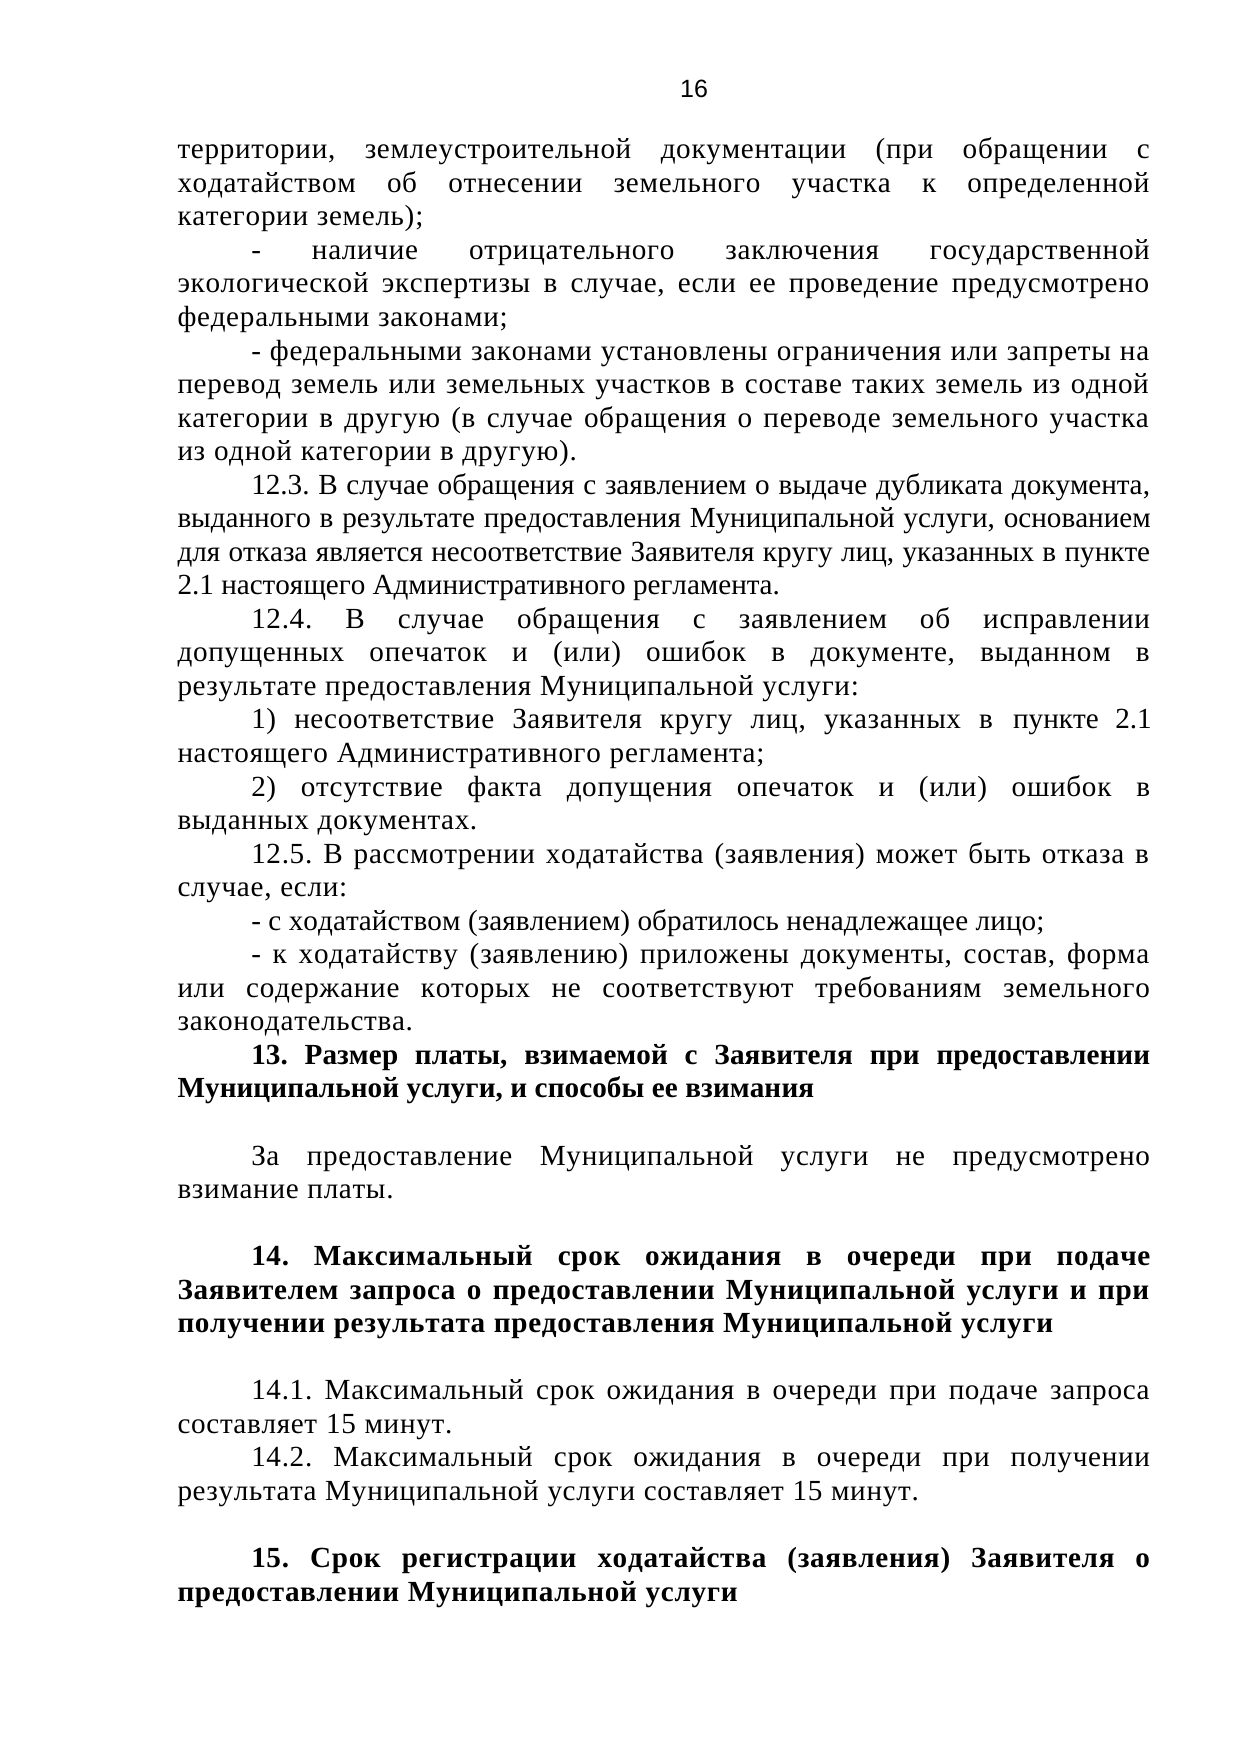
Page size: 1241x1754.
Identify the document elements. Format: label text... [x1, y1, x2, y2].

text 12.4. В случае обращения с заявлением об исправлении допущенных опечаток и (или) ошибок в документе, выданном в результате предоставления Муниципальной услуги: [177, 601, 1152, 702]
text - федеральными законами установлены ограничения или запреты на перевод земель или земельных участков в составе таких земель из одной категории в другую (в случае обращения о переводе земельного участка из одной категории в другую). [177, 333, 1152, 467]
text 13. Размер платы, взимаемой с Заявителя при предоставлении Муниципальной услуги, и способы ее взимания [177, 1037, 1152, 1104]
text 14.1. Максимальный срок ожидания в очереди при подаче запроса составляет 15 минут. [177, 1372, 1152, 1439]
text - наличие отрицательного заключения государственной экологической экспертизы в случае, если ее проведение предусмотрено федеральными законами; [177, 232, 1152, 333]
text - к ходатайству (заявлению) приложены документы, состав, форма или содержание которых не соответствуют требованиям земельного законодательства. [177, 936, 1152, 1037]
text - с ходатайством (заявлением) обратилось ненадлежащее лицо; [177, 903, 1152, 936]
text 12.3. В случае обращения с заявлением о выдаче дубликата документа, выданного в результате предоставления Муниципальной услуги, основанием для отказа является несоответствие Заявителя кругу лиц, указанных в пункте 2.1 настоящего Административного регламента. [177, 467, 1152, 601]
text 12.5. В рассмотрении ходатайства (заявления) может быть отказа в случае, если: [177, 836, 1152, 903]
text 15. Срок регистрации ходатайства (заявления) Заявителя о предоставлении Муниципальной услуги [177, 1540, 1152, 1607]
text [177, 131, 1152, 232]
text За предоставление Муниципальной услуги не предусмотрено взимание платы. [177, 1138, 1152, 1205]
text 1) несоответствие Заявителя кругу лиц, указанных в пункте 2.1 настоящего Административного регламента; [177, 702, 1152, 769]
text 14.2. Максимальный срок ожидания в очереди при получении результата Муниципальной услуги составляет 15 минут. [177, 1439, 1152, 1507]
text 14. Максимальный срок ожидания в очереди при подаче Заявителем запроса о предоставлении Муниципальной услуги и при получении результата предоставления Муниципальной услуги [177, 1238, 1152, 1339]
text 2) отсутствие факта допущения опечаток и (или) ошибок в выданных документах. [177, 769, 1152, 836]
